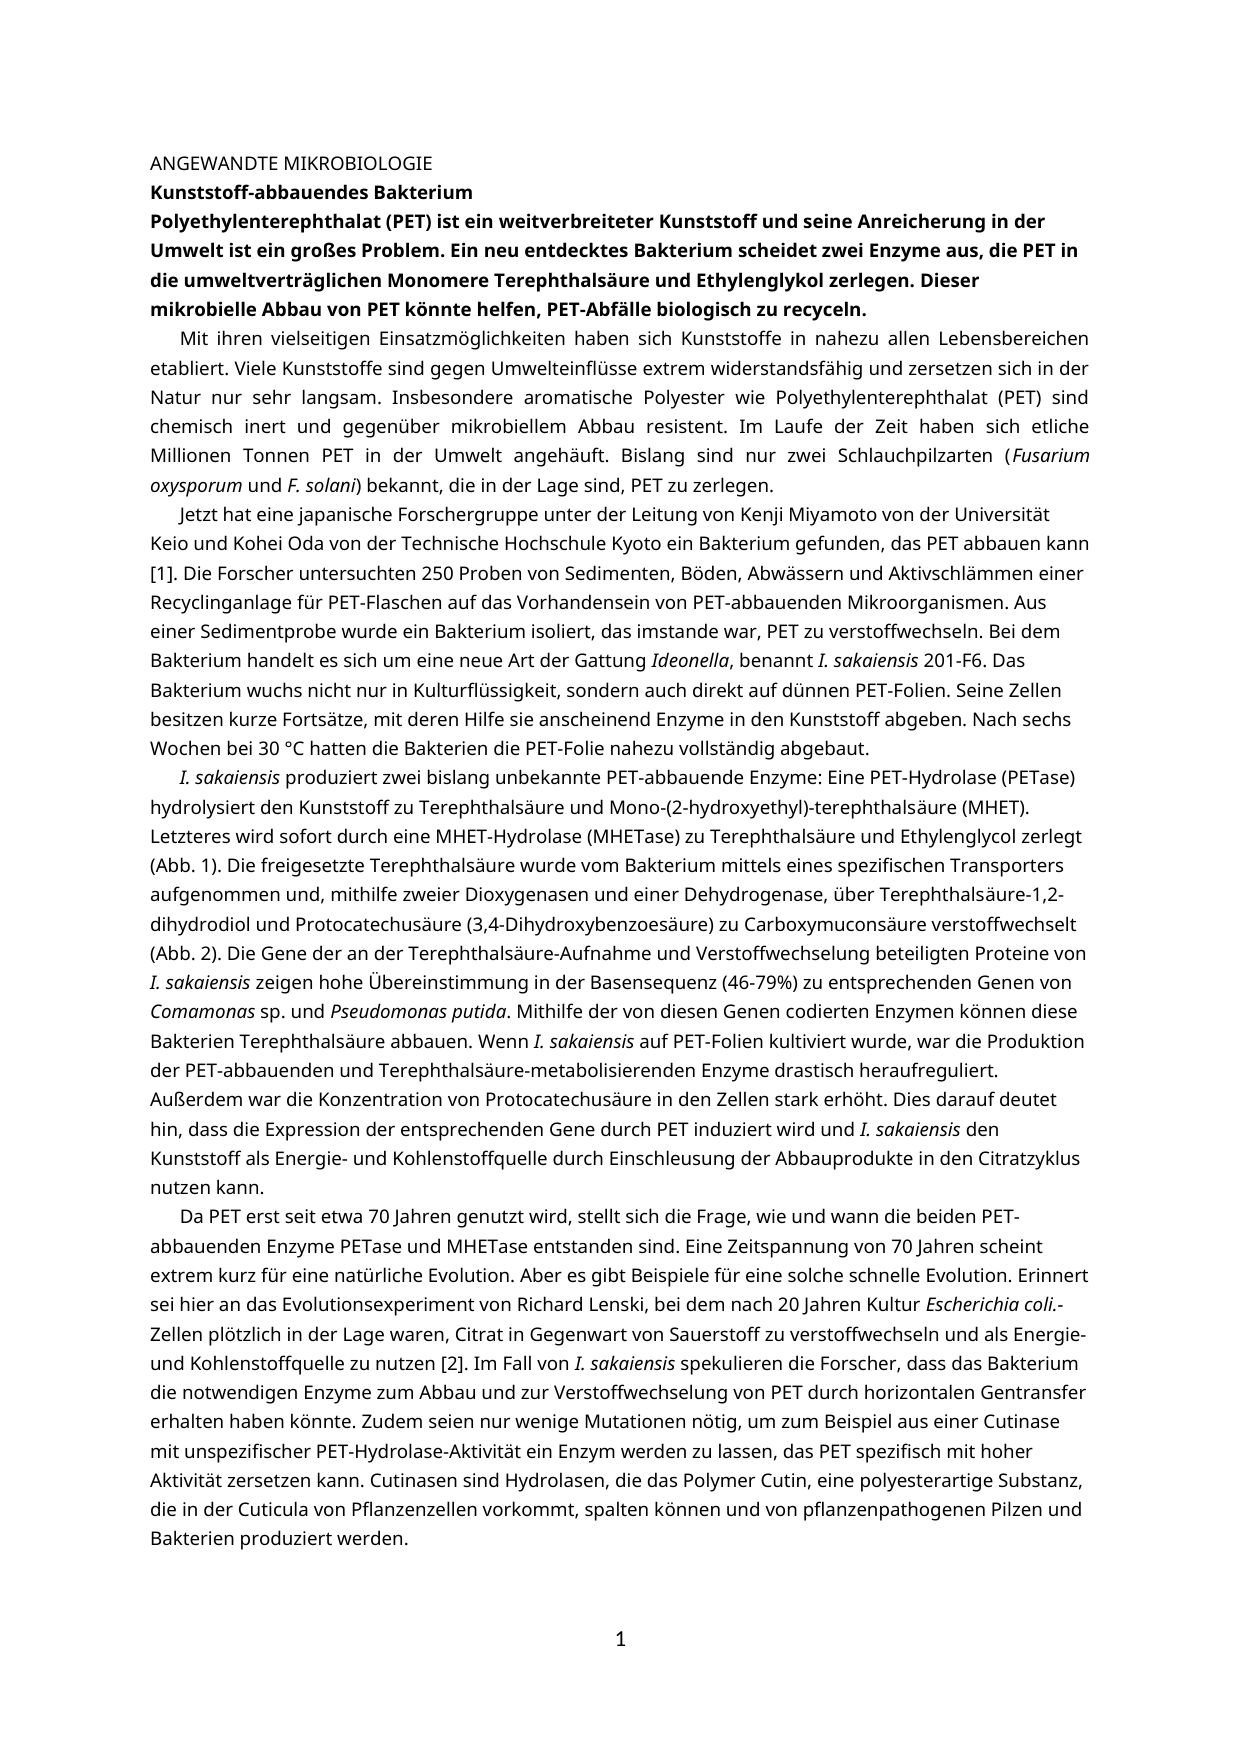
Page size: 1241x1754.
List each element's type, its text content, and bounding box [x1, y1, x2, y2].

text ANGEWANDTE MIKROBIOLOGIE [150, 150, 1090, 176]
text Polyethylenterephthalat (PET) ist ein weitverbreiteter Kunststoff und seine Anreicherung in der Umwelt ist ein großes Problem. Ein neu entdecktes Bakterium scheidet zwei Enzyme aus, die PET in die umweltverträglichen Monomere Terephthalsäure und Ethylenglykol zerlegen. Dieser mikrobielle Abbau von PET könnte helfen, PET-Abfälle biologisch zu recyceln. [150, 208, 1090, 322]
text Kunststoff-abbauendes Bakterium [150, 179, 1090, 205]
text Mit ihren vielseitigen Einsatzmöglichkeiten haben sich Kunststoffe in nahezu allen Lebensbereichen etabliert. Viele Kunststoffe sind gegen Umwelteinflüsse extrem widerstandsfähig und zersetzen sich in der Natur nur sehr langsam. Insbesondere aromatische Polyester wie Polyethylenterephthalat (PET) sind chemisch inert und gegenüber mikrobiellem Abbau resistent. Im Laufe der Zeit haben sich etliche Millionen Tonnen PET in der Umwelt angehäuft. Bislang sind nur zwei Schlauchpilzarten (Fusarium oxysporum und F. solani) bekannt, die in der Lage sind, PET zu zerlegen. [150, 326, 1090, 497]
text Da PET erst seit etwa 70 Jahren genutzt wird, stellt sich die Frage, wie und wann die beiden PET-abbauenden Enzyme PETase und MHETase entstanden sind. Eine Zeitspannung von 70 Jahren scheint extrem kurz für eine natürliche Evolution. Aber es gibt Beispiele für eine solche schnelle Evolution. Erinnert sei hier an das Evolutionsexperiment von Richard Lenski, bei dem nach 20 Jahren Kultur Escherichia coli.-Zellen plötzlich in der Lage waren, Citrat in Gegenwart von Sauerstoff zu verstoffwechseln und als Energie- und Kohlenstoffquelle zu nutzen [2]. Im Fall von I. sakaiensis spekulieren die Forscher, dass das Bakterium die notwendigen Enzyme zum Abbau und zur Verstoffwechselung von PET durch horizontalen Gentransfer erhalten haben könnte. Zudem seien nur wenige Mutationen nötig, um zum Beispiel aus einer Cutinase mit unspezifischer PET-Hydrolase-Aktivität ein Enzym werden zu lassen, das PET spezifisch mit hoher Aktivität zersetzen kann. Cutinasen sind Hydrolasen, die das Polymer Cutin, eine polyesterartige Substanz, die in der Cuticula von Pflanzenzellen vorkommt, spalten können und von pflanzenpathogenen Pilzen und Bakterien produziert werden. [150, 1204, 1090, 1551]
text I. sakaiensis produziert zwei bislang unbekannte PET-abbauende Enzyme: Eine PET-Hydrolase (PETase) hydrolysiert den Kunststoff zu Terephthalsäure und Mono-(2-hydroxyethyl)-terephthalsäure (MHET). Letzteres wird sofort durch eine MHET-Hydrolase (MHETase) zu Terephthalsäure und Ethylenglycol zerlegt (Abb. 1). Die freigesetzte Terephthalsäure wurde vom Bakterium mittels eines spezifischen Transporters aufgenommen und, mithilfe zweier Dioxygenasen und einer Dehydrogenase, über Terephthalsäure-1,2-dihydrodiol und Protocatechusäure (3,4-Dihydroxybenzoesäure) zu Carboxymuconsäure verstoffwechselt (Abb. 2). Die Gene der an der Terephthalsäure-Aufnahme und Verstoffwechselung beteiligten Proteine von I. sakaiensis zeigen hohe Übereinstimmung in der Basensequenz (46-79%) zu entsprechenden Genen von Comamonas sp. und Pseudomonas putida. Mithilfe der von diesen Genen codierten Enzymen können diese Bakterien Terephthalsäure abbauen. Wenn I. sakaiensis auf PET-Folien kultiviert wurde, war die Produktion der PET-abbauenden und Terephthalsäure-metabolisierenden Enzyme drastisch heraufreguliert. Außerdem war die Konzentration von Protocatechusäure in den Zellen stark erhöht. Dies darauf deutet hin, dass die Expression der entsprechenden Gene durch PET induziert wird und I. sakaiensis den Kunststoff als Energie- und Kohlenstoffquelle durch Einschleusung der Abbauprodukte in den Citratzyklus nutzen kann. [150, 765, 1090, 1200]
text Jetzt hat eine japanische Forschergruppe unter der Leitung von Kenji Miyamoto von der Universität Keio und Kohei Oda von der Technische Hochschule Kyoto ein Bakterium gefunden, das PET abbauen kann [1]. Die Forscher untersuchten 250 Proben von Sedimenten, Böden, Abwässern und Aktivschlämmen einer Recyclinganlage für PET-Flaschen auf das Vorhandensein von PET-abbauenden Mikroorganismen. Aus einer Sedimentprobe wurde ein Bakterium isoliert, das imstande war, PET zu verstoffwechseln. Bei dem Bakterium handelt es sich um eine neue Art der Gattung Ideonella, benannt I. sakaiensis 201-F6. Das Bakterium wuchs nicht nur in Kulturflüssigkeit, sondern auch direkt auf dünnen PET-Folien. Seine Zellen besitzen kurze Fortsätze, mit deren Hilfe sie anscheinend Enzyme in den Kunststoff abgeben. Nach sechs Wochen bei 30 °C hatten die Bakterien die PET-Folie nahezu vollständig abgebaut. [150, 501, 1090, 761]
